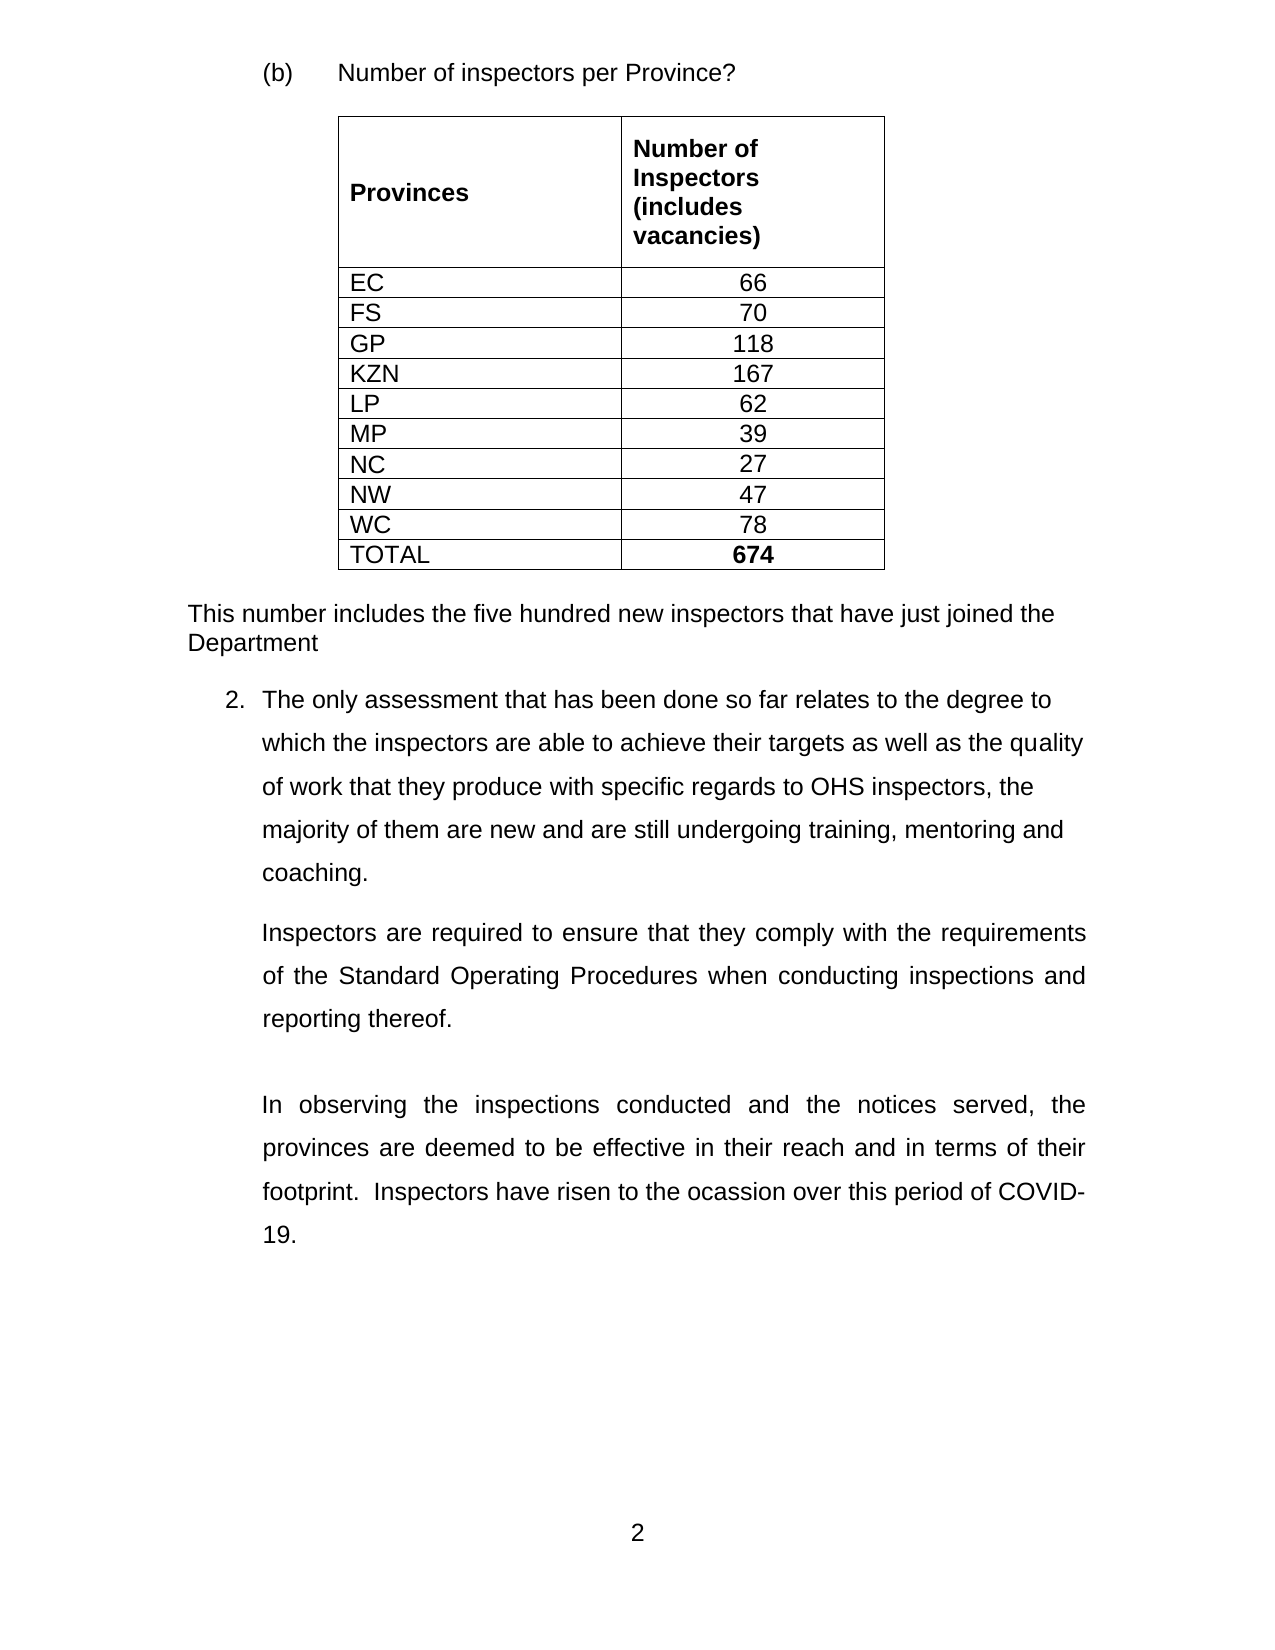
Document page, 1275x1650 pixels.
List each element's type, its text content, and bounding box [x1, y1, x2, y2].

table_header Provinces [339, 117, 621, 267]
list The only assessment that has been done so far relates to the degree to which the inspectors are able to achieve their targets as well as the quality of work that they produce with specific regards to OHS inspectors, the majority of them are new and are still undergoing training, mentoring and coaching. [225, 685, 1087, 887]
text This number includes the five hundred new inspectors that have just joined the Department [187, 599, 1087, 656]
table_cell EC [339, 268, 621, 297]
table_cell 27 [622, 449, 884, 478]
table_cell WC [339, 510, 621, 539]
table_cell KZN [339, 359, 621, 388]
text (b) Number of inspectors per Province? [262, 58, 1087, 87]
table_cell 118 [622, 328, 884, 357]
table_cell 674 [622, 540, 884, 569]
table_cell 70 [622, 298, 884, 327]
table_cell NC [339, 449, 621, 478]
table_cell FS [339, 298, 621, 327]
text In observing the inspections conducted and the notices served, the provinces are deemed to be effective in their reach and in terms of their footprint. Inspectors have risen to the ocassion over this period of COVID-19. [261, 1090, 1087, 1248]
table_cell 66 [622, 268, 884, 297]
table_cell 47 [622, 479, 884, 508]
text Inspectors are required to ensure that they comply with the requirements of the Standard Operating Procedures when conducting inspections and reporting thereof. [261, 918, 1087, 1033]
table_cell 78 [622, 510, 884, 539]
table_cell 62 [622, 389, 884, 418]
table_cell 167 [622, 359, 884, 388]
table_cell TOTAL [339, 540, 621, 569]
table_header Number of Inspectors (includes vacancies) [622, 117, 884, 267]
table_cell MP [339, 419, 621, 448]
table_cell NW [339, 479, 621, 508]
table_cell 39 [622, 419, 884, 448]
table_cell LP [339, 389, 621, 418]
table_cell GP [339, 328, 621, 357]
